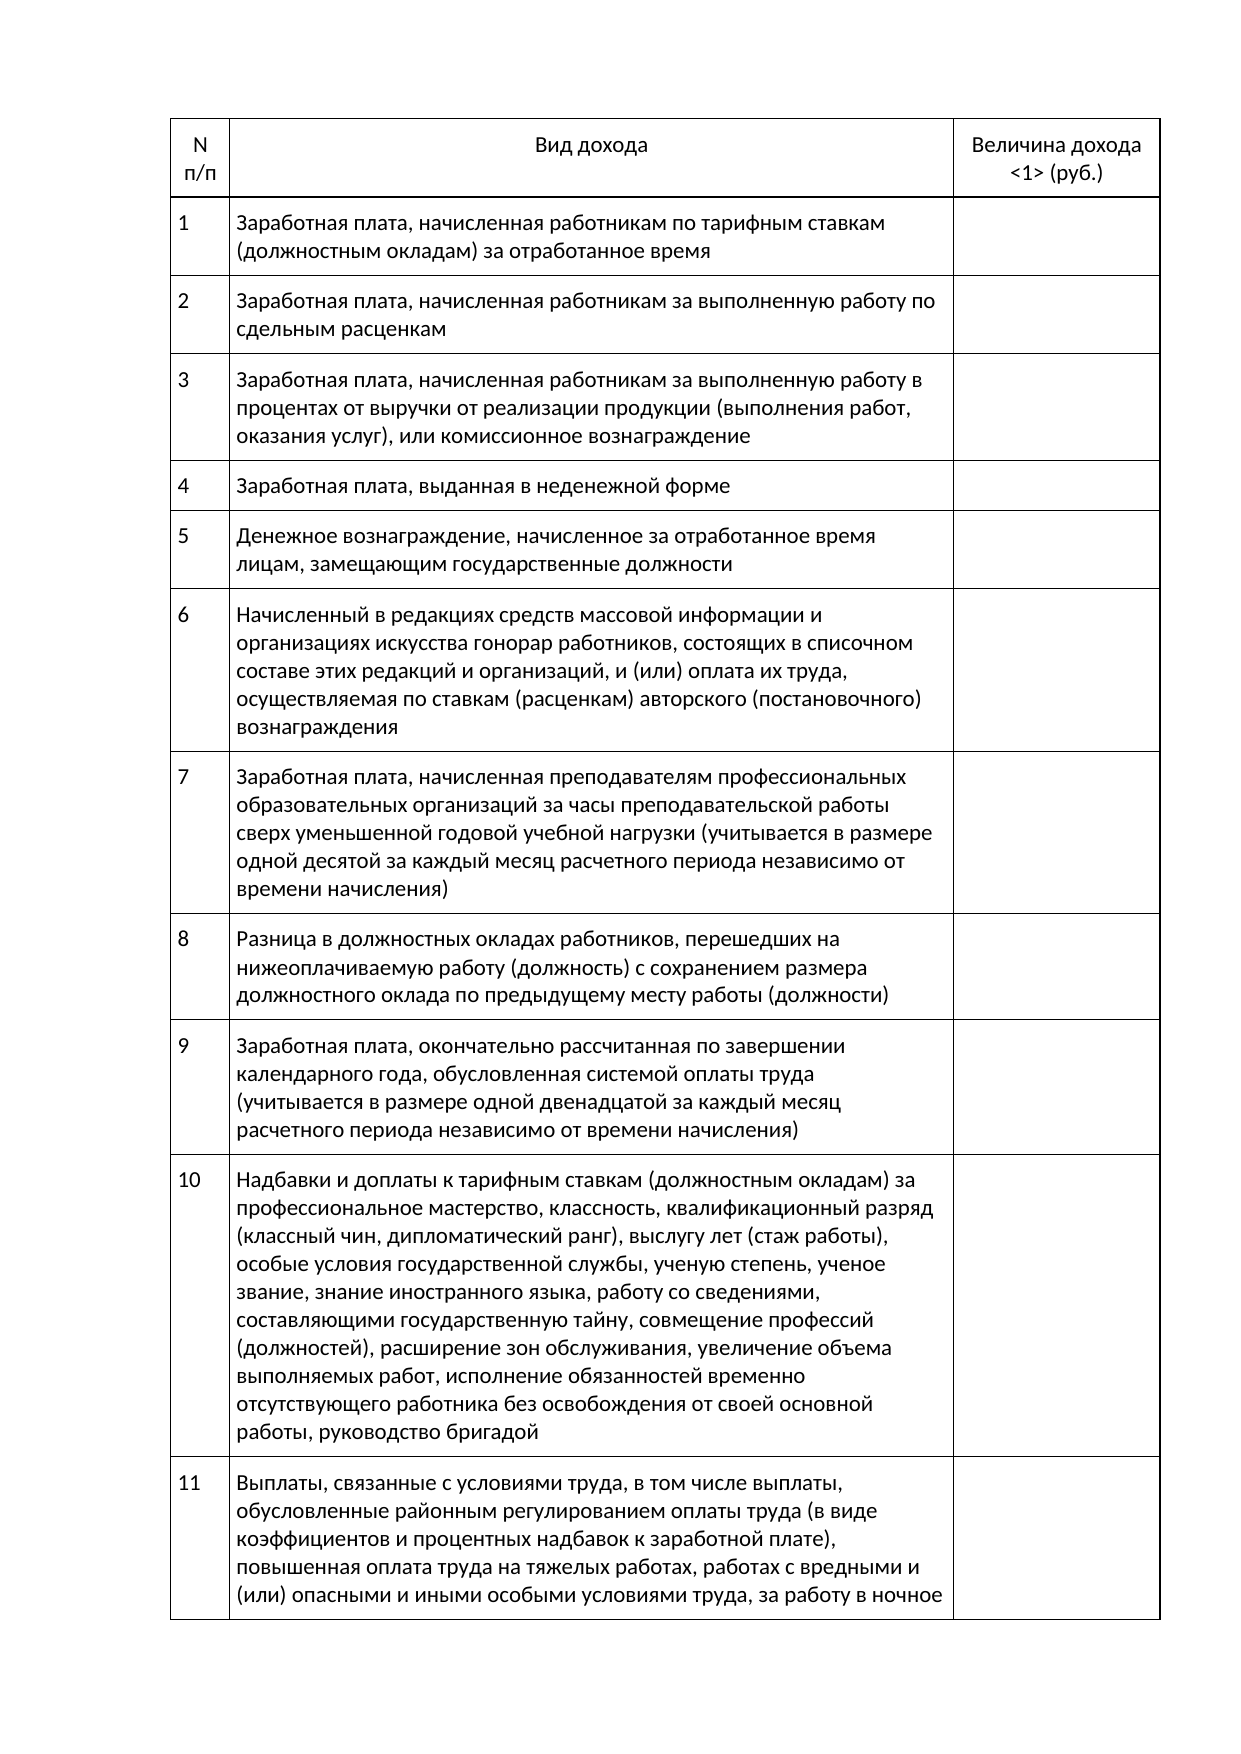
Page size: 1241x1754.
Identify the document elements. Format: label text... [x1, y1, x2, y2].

table_cell 4 [171, 461, 229, 510]
table_cell 10 [171, 1155, 229, 1456]
table_cell [954, 511, 1159, 588]
table_cell 8 [171, 914, 229, 1019]
table_cell Заработная плата, выданная в неденежной форме [230, 461, 953, 510]
table_cell [954, 276, 1159, 353]
table_cell 2 [171, 276, 229, 353]
table_cell [954, 914, 1159, 1019]
table_cell 3 [171, 354, 229, 459]
table_cell Начисленный в редакциях средств массовой информации и организациях искусства гонорар работников, состоящих в списочном составе этих редакций и организаций, и (или) оплата их труда, осуществляемая по ставкам (расценкам) авторского (постановочного) вознаграждения [230, 589, 953, 751]
table_cell 5 [171, 511, 229, 588]
table_cell 6 [171, 589, 229, 751]
table_cell Разница в должностных окладах работников, перешедших на нижеоплачиваемую работу (должность) с сохранением размера должностного оклада по предыдущему месту работы (должности) [230, 914, 953, 1019]
table_cell [954, 752, 1159, 913]
table_cell [954, 1155, 1159, 1456]
table_cell Заработная плата, начисленная работникам за выполненную работу в процентах от выручки от реализации продукции (выполнения работ, оказания услуг), или комиссионное вознаграждение [230, 354, 953, 459]
table_cell Заработная плата, начисленная работникам за выполненную работу по сдельным расценкам [230, 276, 953, 353]
table_cell [954, 1457, 1159, 1618]
table_cell 7 [171, 752, 229, 913]
table_header Величина дохода <1> (руб.) [954, 119, 1159, 196]
table_cell 11 [171, 1457, 229, 1618]
table_cell Заработная плата, начисленная преподавателям профессиональных образовательных организаций за часы преподавательской работы сверх уменьшенной годовой учебной нагрузки (учитывается в размере одной десятой за каждый месяц расчетного периода независимо от времени начисления) [230, 752, 953, 913]
table_cell [954, 354, 1159, 459]
table_cell Заработная плата, начисленная работникам по тарифным ставкам (должностным окладам) за отработанное время [230, 198, 953, 275]
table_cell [230, 1457, 953, 1618]
table_header Вид дохода [230, 119, 953, 196]
table_header N п/п [171, 119, 229, 196]
table_cell Денежное вознаграждение, начисленное за отработанное время лицам, замещающим государственные должности [230, 511, 953, 588]
table_cell 1 [171, 198, 229, 275]
table_cell [954, 1020, 1159, 1154]
table_cell Надбавки и доплаты к тарифным ставкам (должностным окладам) за профессиональное мастерство, классность, квалификационный разряд (классный чин, дипломатический ранг), выслугу лет (стаж работы), особые условия государственной службы, ученую степень, ученое звание, знание иностранного языка, работу со сведениями, составляющими государственную тайну, совмещение профессий (должностей), расширение зон обслуживания, увеличение объема выполняемых работ, исполнение обязанностей временно отсутствующего работника без освобождения от своей основной работы, руководство бригадой [230, 1155, 953, 1456]
table_cell [954, 198, 1159, 275]
table_cell [954, 589, 1159, 751]
table_cell 9 [171, 1020, 229, 1154]
table_cell [954, 461, 1159, 510]
table_cell Заработная плата, окончательно рассчитанная по завершении календарного года, обусловленная системой оплаты труда (учитывается в размере одной двенадцатой за каждый месяц расчетного периода независимо от времени начисления) [230, 1020, 953, 1154]
